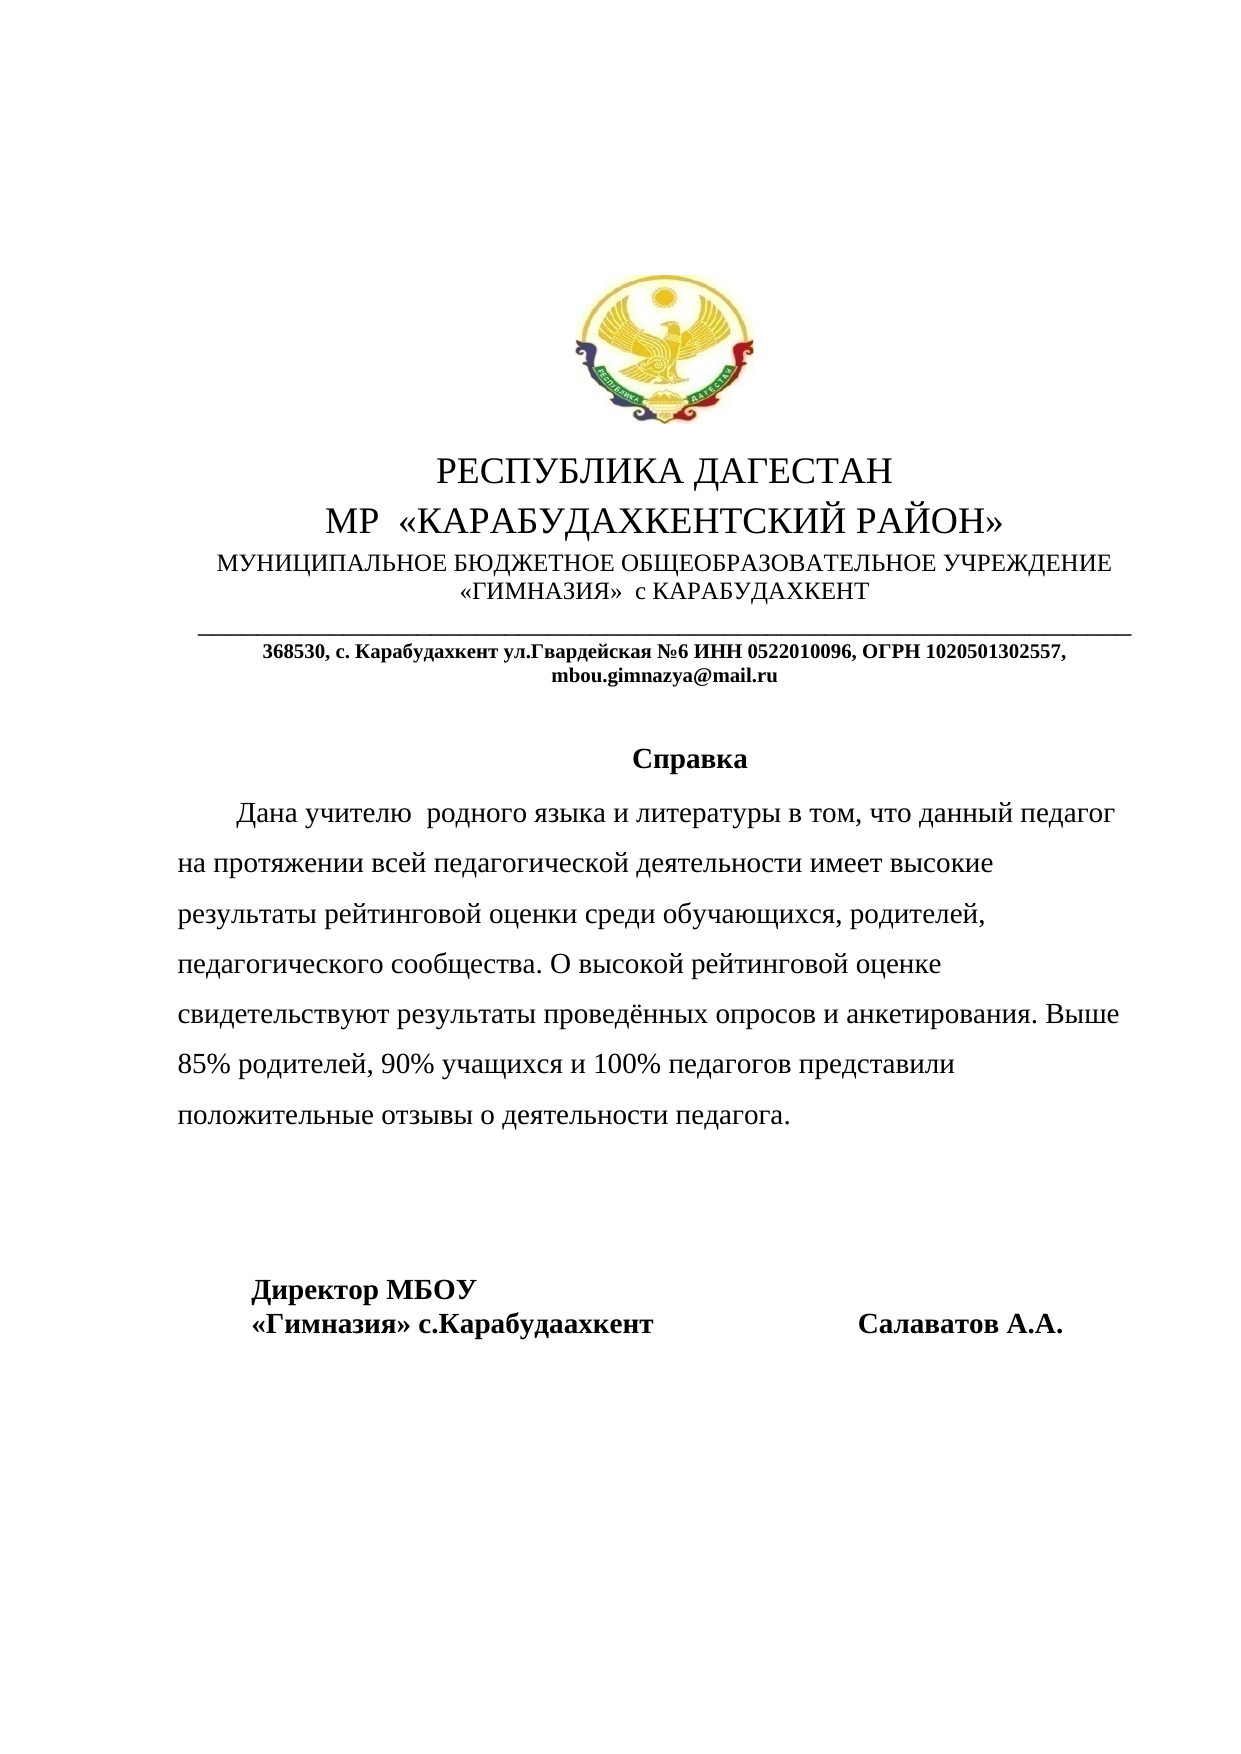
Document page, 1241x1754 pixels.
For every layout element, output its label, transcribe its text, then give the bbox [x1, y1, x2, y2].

text Дана учителю родного языка и литературы в том, что данный педагог на протяжении всей педагогической деятельности имеет высокие результаты рейтинговой оценки среди обучающихся, родителей, педагогического сообщества. О высокой рейтинговой оценке свидетельствуют результаты проведённых опросов и анкетирования. Выше 85% родителей, 90% учащихся и 100% педагогов представили положительные отзывы о деятельности педагога. [177, 795, 1137, 1131]
text «Гимназия» с.Карабудаахкент Салаватов А.А. [177, 1306, 1152, 1339]
text 368530, с. Карабудахкент ул.Гвардейская №6 ИНН 0522010096, ОГРН 1020501302557, mbou.gimnazya@mail.ru [177, 639, 1152, 687]
text МР «КАРАБУДАХКЕНТСКИЙ РАЙОН» [177, 498, 1152, 541]
text Директор МБОУ [177, 1272, 1152, 1306]
text ________________________________________________________________ [177, 605, 1152, 639]
text МУНИЦИПАЛЬНОЕ БЮДЖЕТНОЕ ОБЩЕОБРАЗОВАТЕЛЬНОЕ УЧРЕЖДЕНИЕ «ГИМНАЗИЯ» с КАРАБУДАХКЕНТ [177, 548, 1152, 605]
text РЕСПУБЛИКА ДАГЕСТАН [177, 448, 1152, 492]
text Справка [177, 741, 1137, 774]
picture [575, 275, 754, 424]
